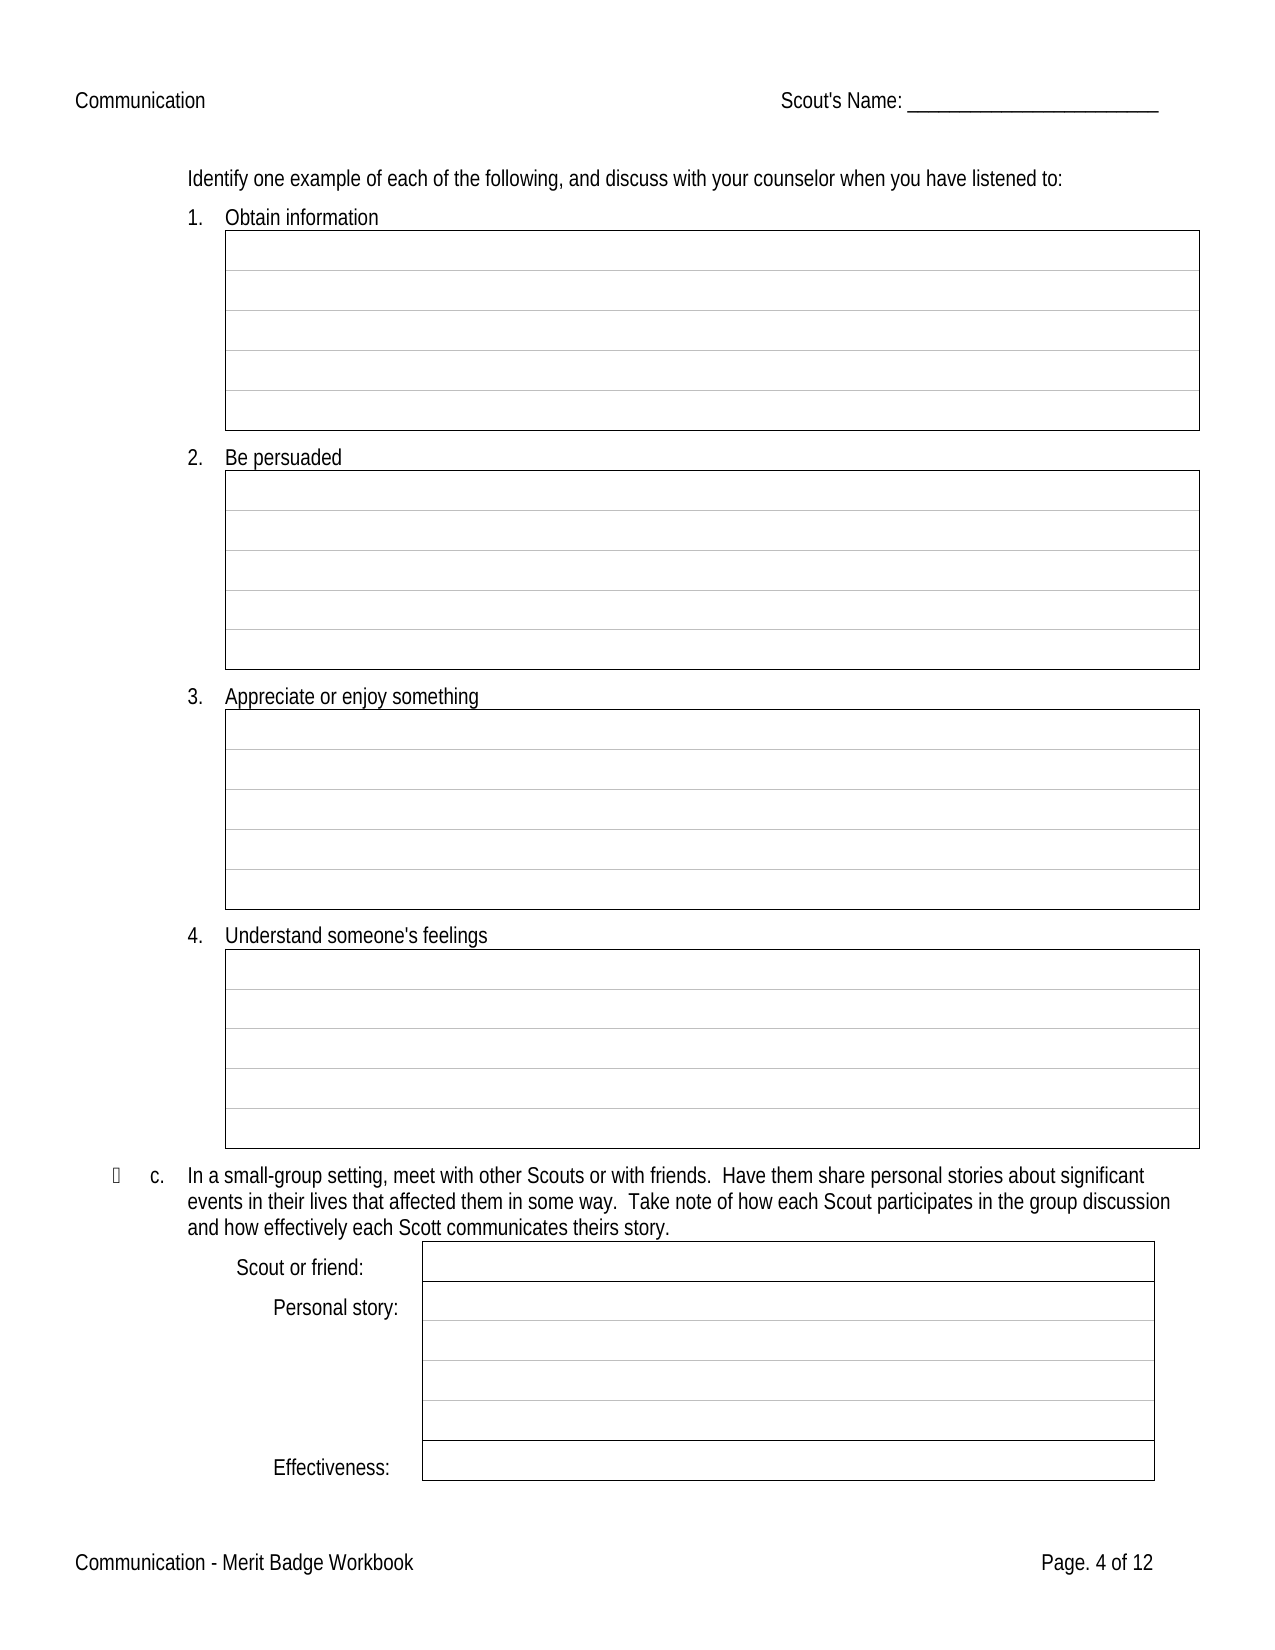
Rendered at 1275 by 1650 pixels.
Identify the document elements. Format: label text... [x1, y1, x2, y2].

table_cell Personal story: [225, 1281, 422, 1440]
table_cell [226, 551, 1199, 589]
text Identify one example of each of the following, and discuss with your counselor when you have listened to: [187, 165, 1200, 192]
table_cell [226, 790, 1199, 829]
table_cell [226, 630, 1199, 669]
table_header [226, 471, 1199, 510]
table_header [226, 231, 1199, 270]
table_cell [226, 1029, 1199, 1068]
table_cell [226, 990, 1199, 1028]
table_cell [226, 391, 1199, 430]
table_header [226, 710, 1199, 749]
table_header [423, 1242, 1154, 1281]
table_cell [423, 1282, 1154, 1320]
table_header Scout or friend: [225, 1241, 422, 1281]
text c. In a small-group setting, meet with other Scouts or with friends. Have them share personal stories about significant events in their lives that affected them in some way. Take note of how each Scout participates in the group discussion and how effectively each Scott communicates theirs story. [112, 1162, 1200, 1241]
table_cell [226, 511, 1199, 549]
text 3. Appreciate or enjoy something [187, 683, 1200, 709]
table_cell [226, 271, 1199, 310]
table_cell [226, 870, 1199, 909]
text 1. Obtain information [187, 204, 1200, 230]
table_cell Effectiveness: [225, 1440, 422, 1480]
text 4. Understand someone's feelings [187, 922, 1200, 948]
table_cell [423, 1441, 1154, 1480]
table_cell [423, 1361, 1154, 1400]
table_cell [423, 1401, 1154, 1440]
table_cell [226, 591, 1199, 629]
table_cell [226, 1069, 1199, 1108]
table_header [226, 950, 1199, 988]
table_cell [423, 1321, 1154, 1360]
table_cell [226, 830, 1199, 869]
table_cell [226, 351, 1199, 390]
text 2. Be persuaded [187, 443, 1200, 470]
table_cell [226, 311, 1199, 350]
table_cell [226, 1109, 1199, 1148]
table_cell [226, 750, 1199, 789]
